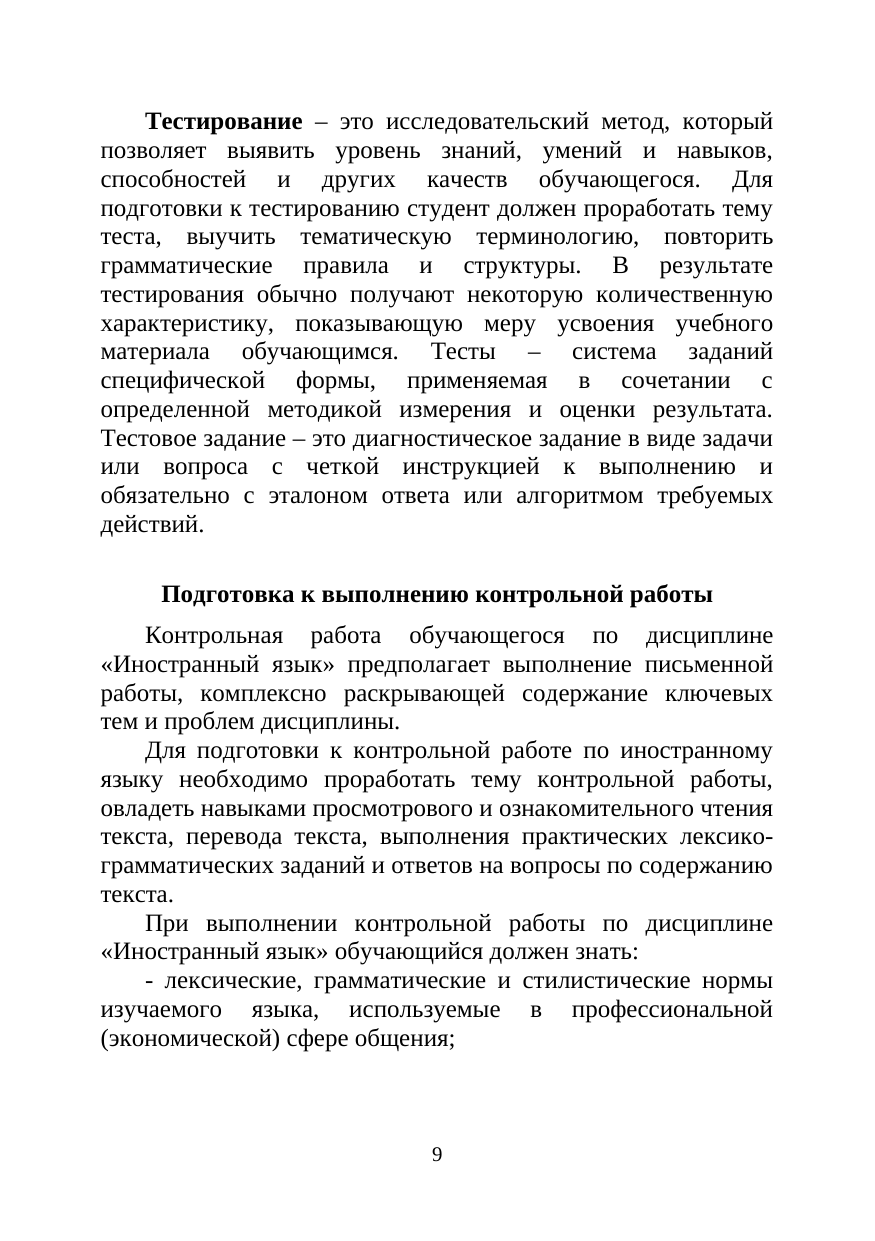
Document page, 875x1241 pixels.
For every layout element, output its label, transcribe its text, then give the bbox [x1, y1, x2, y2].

text Тестирование – это исследовательский метод, который позволяет выявить уровень знаний, умений и навыков, способностей и других качеств обучающегося. Для подготовки к тестированию студент должен проработать тему теста, выучить тематическую терминологию, повторить грамматические правила и структуры. В результате тестирования обычно получают некоторую количественную характеристику, показывающую меру усвоения учебного материала обучающимся. Тесты – система заданий специфической формы, применяемая в сочетании с определенной методикой измерения и оценки результата. Тестовое задание – это диагностическое задание в виде задачи или вопроса с четкой инструкцией к выполнению и обязательно с эталоном ответа или алгоритмом требуемых действий. [100, 106, 774, 538]
text Для подготовки к контрольной работе по иностранному языку необходимо проработать тему контрольной работы, овладеть навыками просмотрового и ознакомительного чтения текста, перевода текста, выполнения практических лексико-грамматических заданий и ответов на вопросы по содержанию текста. [100, 735, 774, 908]
text - лексические, грамматические и стилистические нормы изучаемого языка, используемые в профессиональной (экономической) сфере общения; [100, 965, 774, 1051]
text Подготовка к выполнению контрольной работы [100, 579, 774, 608]
text При выполнении контрольной работы по дисциплине «Иностранный язык» обучающийся должен знать: [100, 908, 774, 965]
text Контрольная работа обучающегося по дисциплине «Иностранный язык» предполагает выполнение письменной работы, комплексно раскрывающей содержание ключевых тем и проблем дисциплины. [100, 620, 774, 735]
